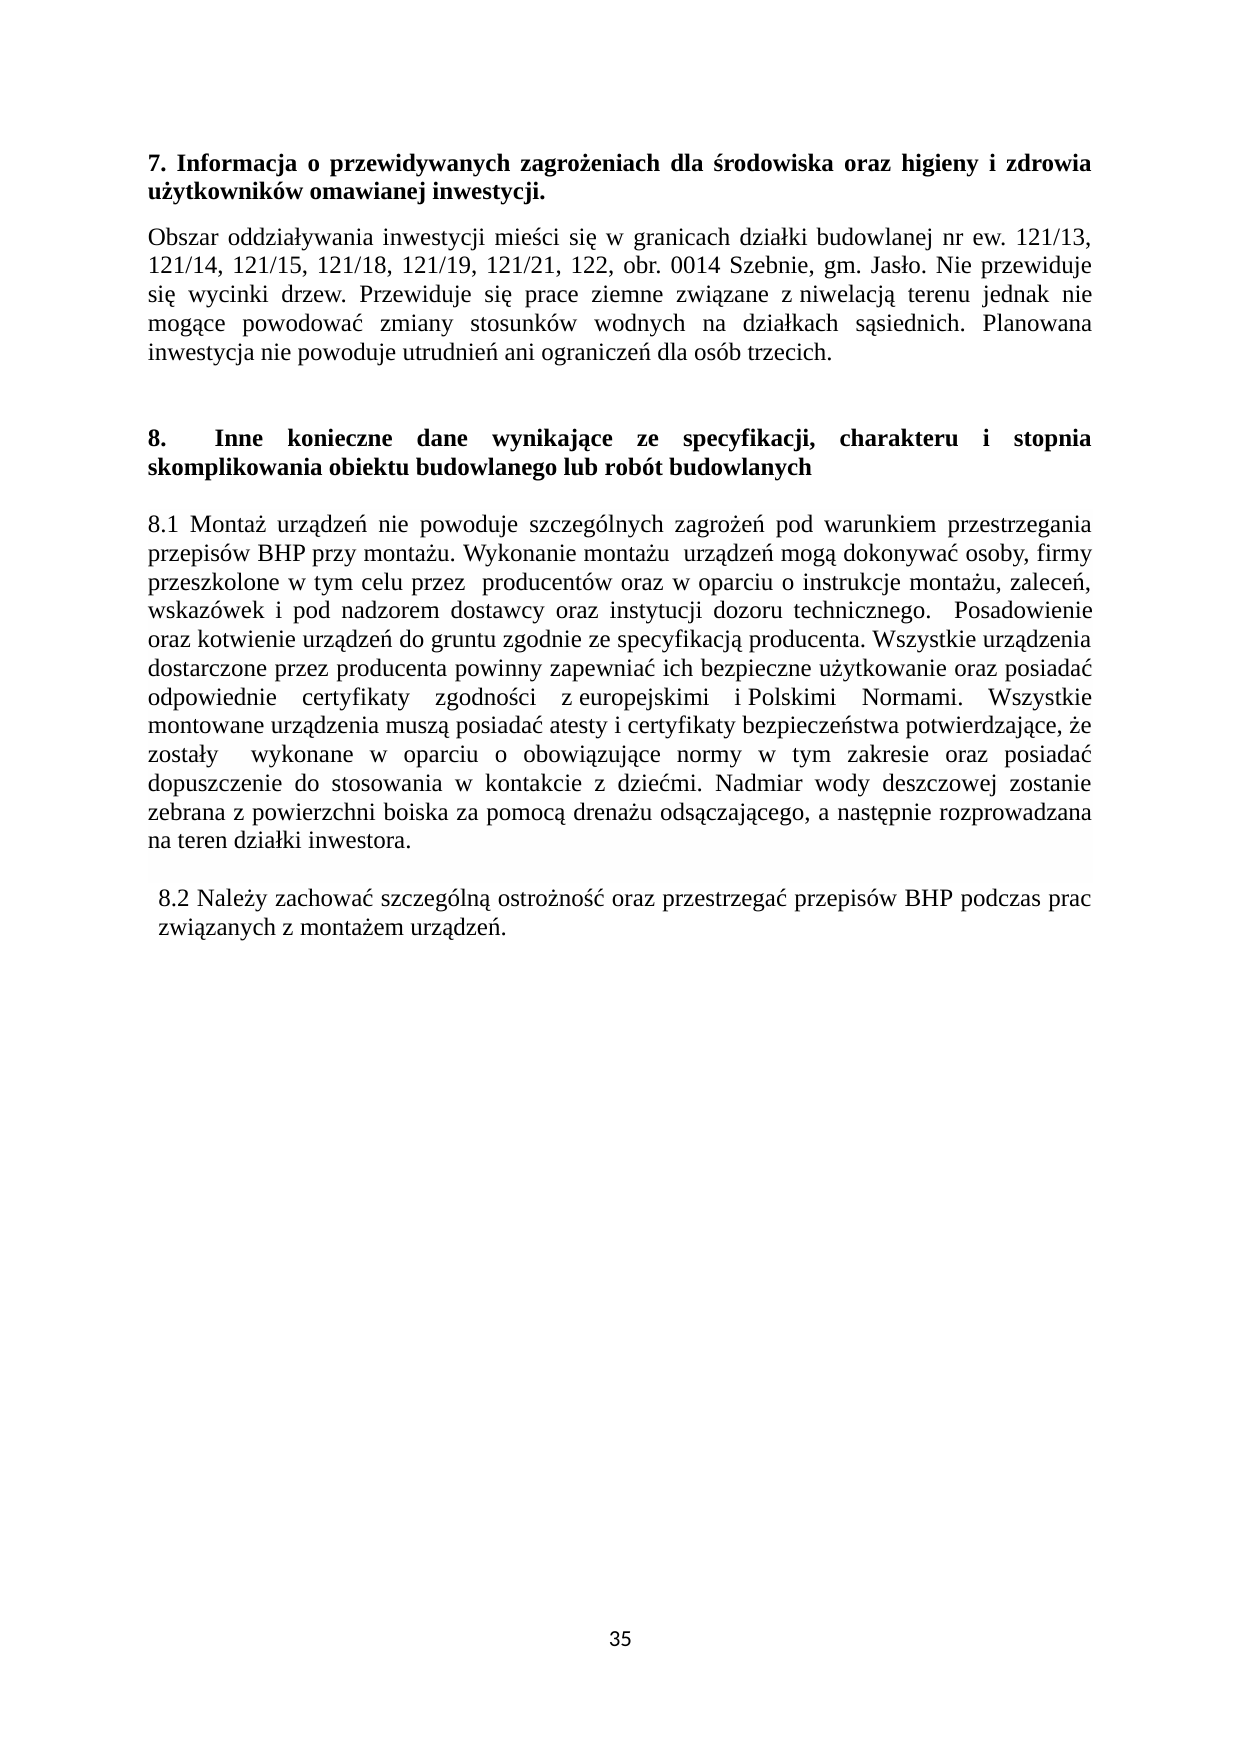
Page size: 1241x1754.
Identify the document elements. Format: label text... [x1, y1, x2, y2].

text Obszar oddziaływania inwestycji mieści się w granicach działki budowlanej nr ew. 121/13, 121/14, 121/15, 121/18, 121/19, 121/21, 122, obr. 0014 Szebnie, gm. Jasło. Nie przewiduje się wycinki drzew. Przewiduje się prace ziemne związane z niwelacją terenu jednak nie mogące powodować zmiany stosunków wodnych na działkach sąsiednich. Planowana inwestycja nie powoduje utrudnień ani ograniczeń dla osób trzecich. [148, 222, 1093, 366]
text 8. Inne konieczne dane wynikające ze specyfikacji, charakteru i stopnia skomplikowania obiektu budowlanego lub robót budowlanych [148, 423, 1093, 481]
text 8.2 Należy zachować szczególną ostrożność oraz przestrzegać przepisów BHP podczas prac związanych z montażem urządzeń. [158, 883, 1093, 941]
text 8.1 Montaż urządzeń nie powoduje szczególnych zagrożeń pod warunkiem przestrzegania przepisów BHP przy montażu. Wykonanie montażu urządzeń mogą dokonywać osoby, firmy przeszkolone w tym celu przez producentów oraz w oparciu o instrukcje montażu, zaleceń, wskazówek i pod nadzorem dostawcy oraz instytucji dozoru technicznego. Posadowienie oraz kotwienie urządzeń do gruntu zgodnie ze specyfikacją producenta. Wszystkie urządzenia dostarczone przez producenta powinny zapewniać ich bezpieczne użytkowanie oraz posiadać odpowiednie certyfikaty zgodności z europejskimi i Polskimi Normami. Wszystkie montowane urządzenia muszą posiadać atesty i certyfikaty bezpieczeństwa potwierdzające, że zostały wykonane w oparciu o obowiązujące normy w tym zakresie oraz posiadać dopuszczenie do stosowania w kontakcie z dziećmi. Nadmiar wody deszczowej zostanie zebrana z powierzchni boiska za pomocą drenażu odsączającego, a następnie rozprowadzana na teren działki inwestora. [148, 509, 1093, 854]
text 7. Informacja o przewidywanych zagrożeniach dla środowiska oraz higieny i zdrowia użytkowników omawianej inwestycji. [148, 148, 1093, 205]
